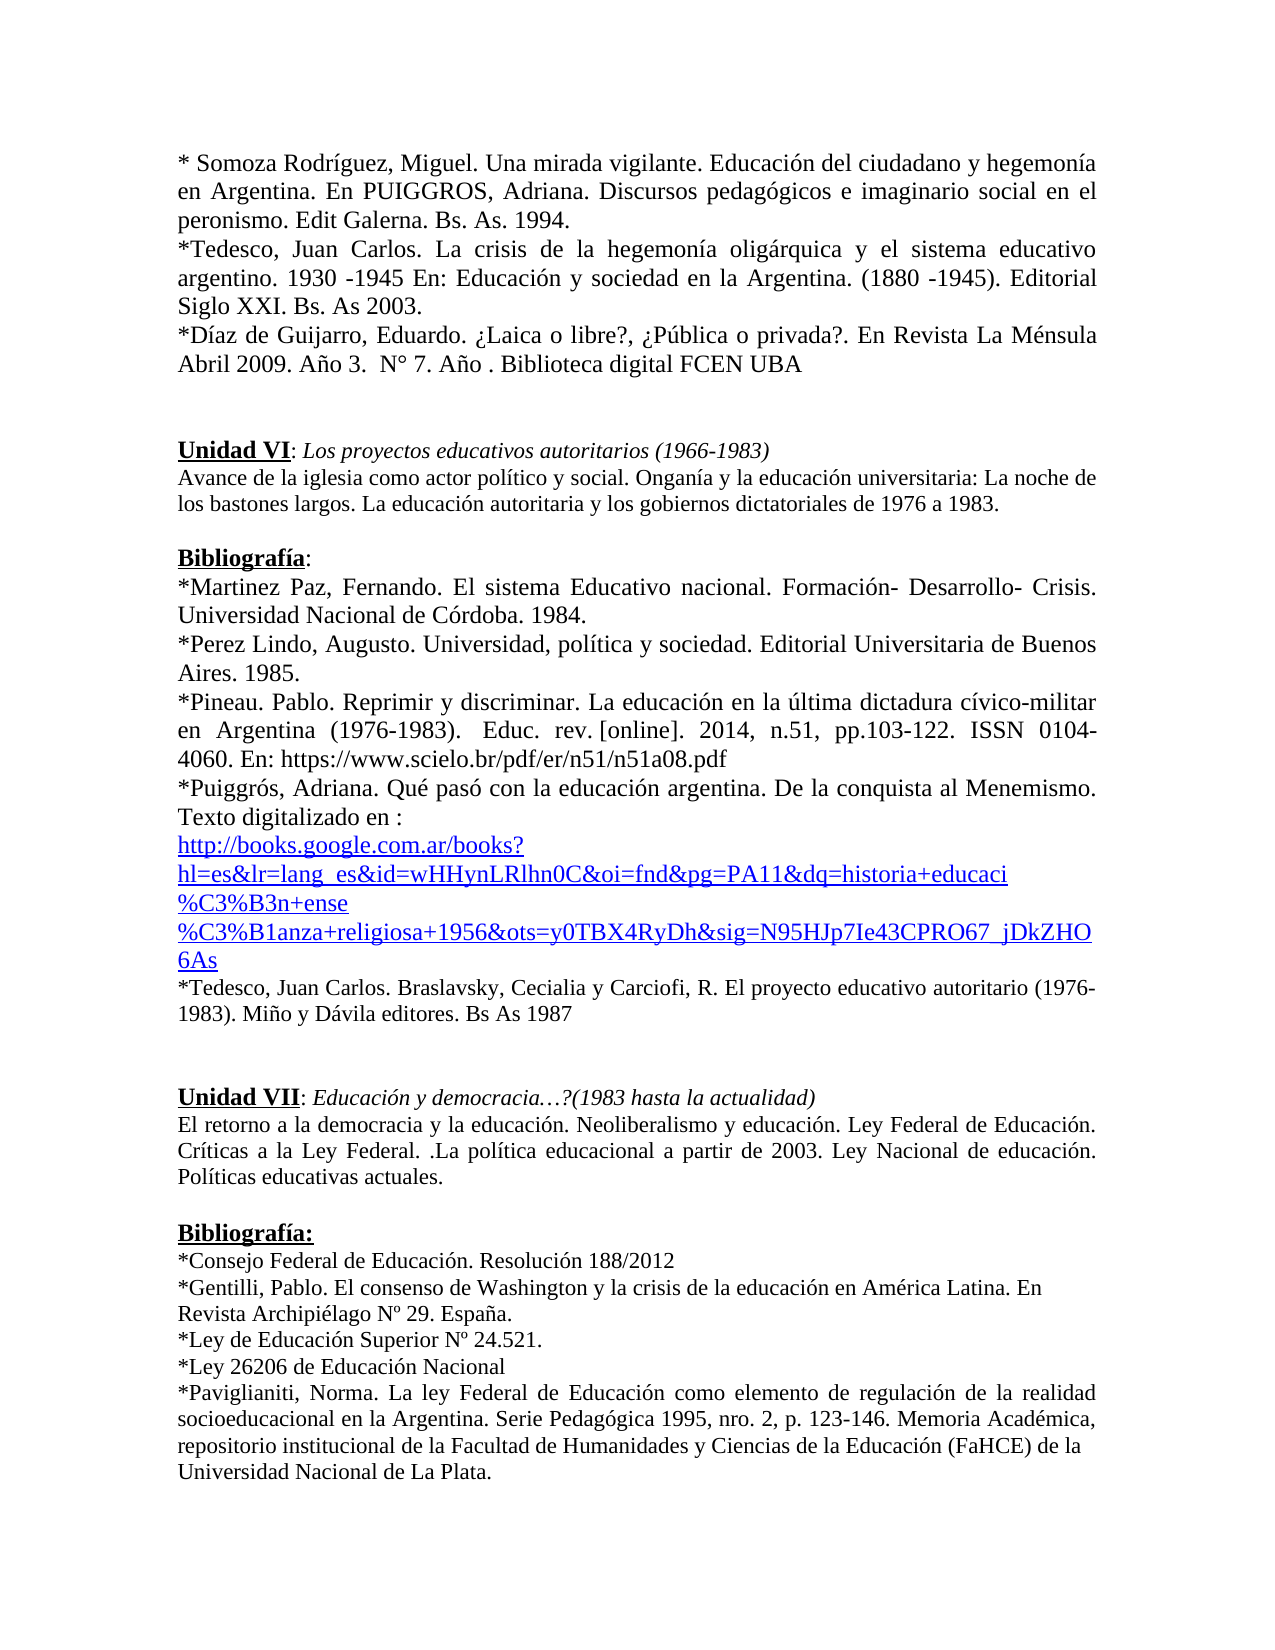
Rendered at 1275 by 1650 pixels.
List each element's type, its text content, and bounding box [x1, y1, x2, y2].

text Unidad VI: Los proyectos educativos autoritarios (1966-1983) [177, 435, 1098, 464]
text *Paviglianiti, Norma. La ley Federal de Educación como elemento de regulación de la realidad socioeducacional en la Argentina. Serie Pedagógica 1995, nro. 2, p. 123-146. Memoria Académica, repositorio institucional de la Facultad de Humanidades y Ciencias de la Educación (FaHCE) de la [177, 1379, 1098, 1458]
text *Perez Lindo, Augusto. Universidad, política y sociedad. Editorial Universitaria de Buenos Aires. 1985. [177, 629, 1098, 687]
text Unidad VII: Educación y democracia…?(1983 hasta la actualidad) [177, 1082, 1098, 1111]
text *Gentilli, Pablo. El consenso de Washington y la crisis de la educación en América Latina. En Revista Archipiélago Nº 29. España. [177, 1274, 1098, 1326]
text *Ley 26206 de Educación Nacional [177, 1353, 1098, 1379]
text Bibliografía: [177, 543, 1098, 572]
text *Ley de Educación Superior Nº 24.521. [177, 1326, 1098, 1353]
text Universidad Nacional de La Plata. [177, 1458, 1098, 1484]
text *Díaz de Guijarro, Eduardo. ¿Laica o libre?, ¿Pública o privada?. En Revista La Ménsula Abril 2009. Año 3. N° 7. Año . Biblioteca digital FCEN UBA [177, 320, 1098, 378]
text *Tedesco, Juan Carlos. La crisis de la hegemonía oligárquica y el sistema educativo argentino. 1930 -1945 En: Educación y sociedad en la Argentina. (1880 -1945). Editorial Siglo XXI. Bs. As 2003. [177, 234, 1098, 320]
text Avance de la iglesia como actor político y social. Onganía y la educación universitaria: La noche de los bastones largos. La educación autoritaria y los gobiernos dictatoriales de 1976 a 1983. [177, 464, 1098, 517]
text Bibliografía: [177, 1218, 1098, 1247]
text *Pineau. Pablo. Reprimir y discriminar. La educación en la última dictadura cívico-militar en Argentina (1976-1983). Educ. rev. [online]. 2014, n.51, pp.103-122. ISSN 0104-4060. En: https://www.scielo.br/pdf/er/n51/n51a08.pdf [177, 687, 1098, 773]
text http://books.google.com.ar/books?hl=es&lr=lang_es&id=wHHynLRlhn0C&oi=fnd&pg=PA11&dq=historia+educaci%C3%B3n+ense%C3%B1anza+religiosa+1956&ots=y0TBX4RyDh&sig=N95HJp7Ie43CPRO67_jDkZHO6As [177, 830, 1098, 974]
text El retorno a la democracia y la educación. Neoliberalismo y educación. Ley Federal de Educación. Críticas a .La política educacional a partir de 2003. Ley Nacional de educación. Políticas educativas actuales. [177, 1111, 1098, 1190]
text *Martinez Paz, Fernando. El sistema Educativo nacional. Formación- Desarrollo- Crisis. Universidad Nacional de Córdoba. 1984. [177, 572, 1098, 629]
text *Puiggrós, Adriana. Qué pasó con la educación argentina. De la conquista al Menemismo. Texto digitalizado en : [177, 773, 1098, 830]
text *Tedesco, Juan Carlos. Braslavsky, Cecialia y Carciofi, R. El proyecto educativo autoritario (1976-1983). Miño y Dávila editores. Bs As 1987 [177, 974, 1098, 1027]
text * Somoza Rodríguez, Miguel. Una mirada vigilante. Educación del ciudadano y hegemonía en Argentina. En PUIGGROS, Adriana. Discursos pedagógicos e imaginario social en el peronismo. Edit Galerna. Bs. As. 1994. [177, 148, 1098, 234]
text *Consejo Federal de Educación. Resolución 188/2012 [177, 1247, 1098, 1274]
